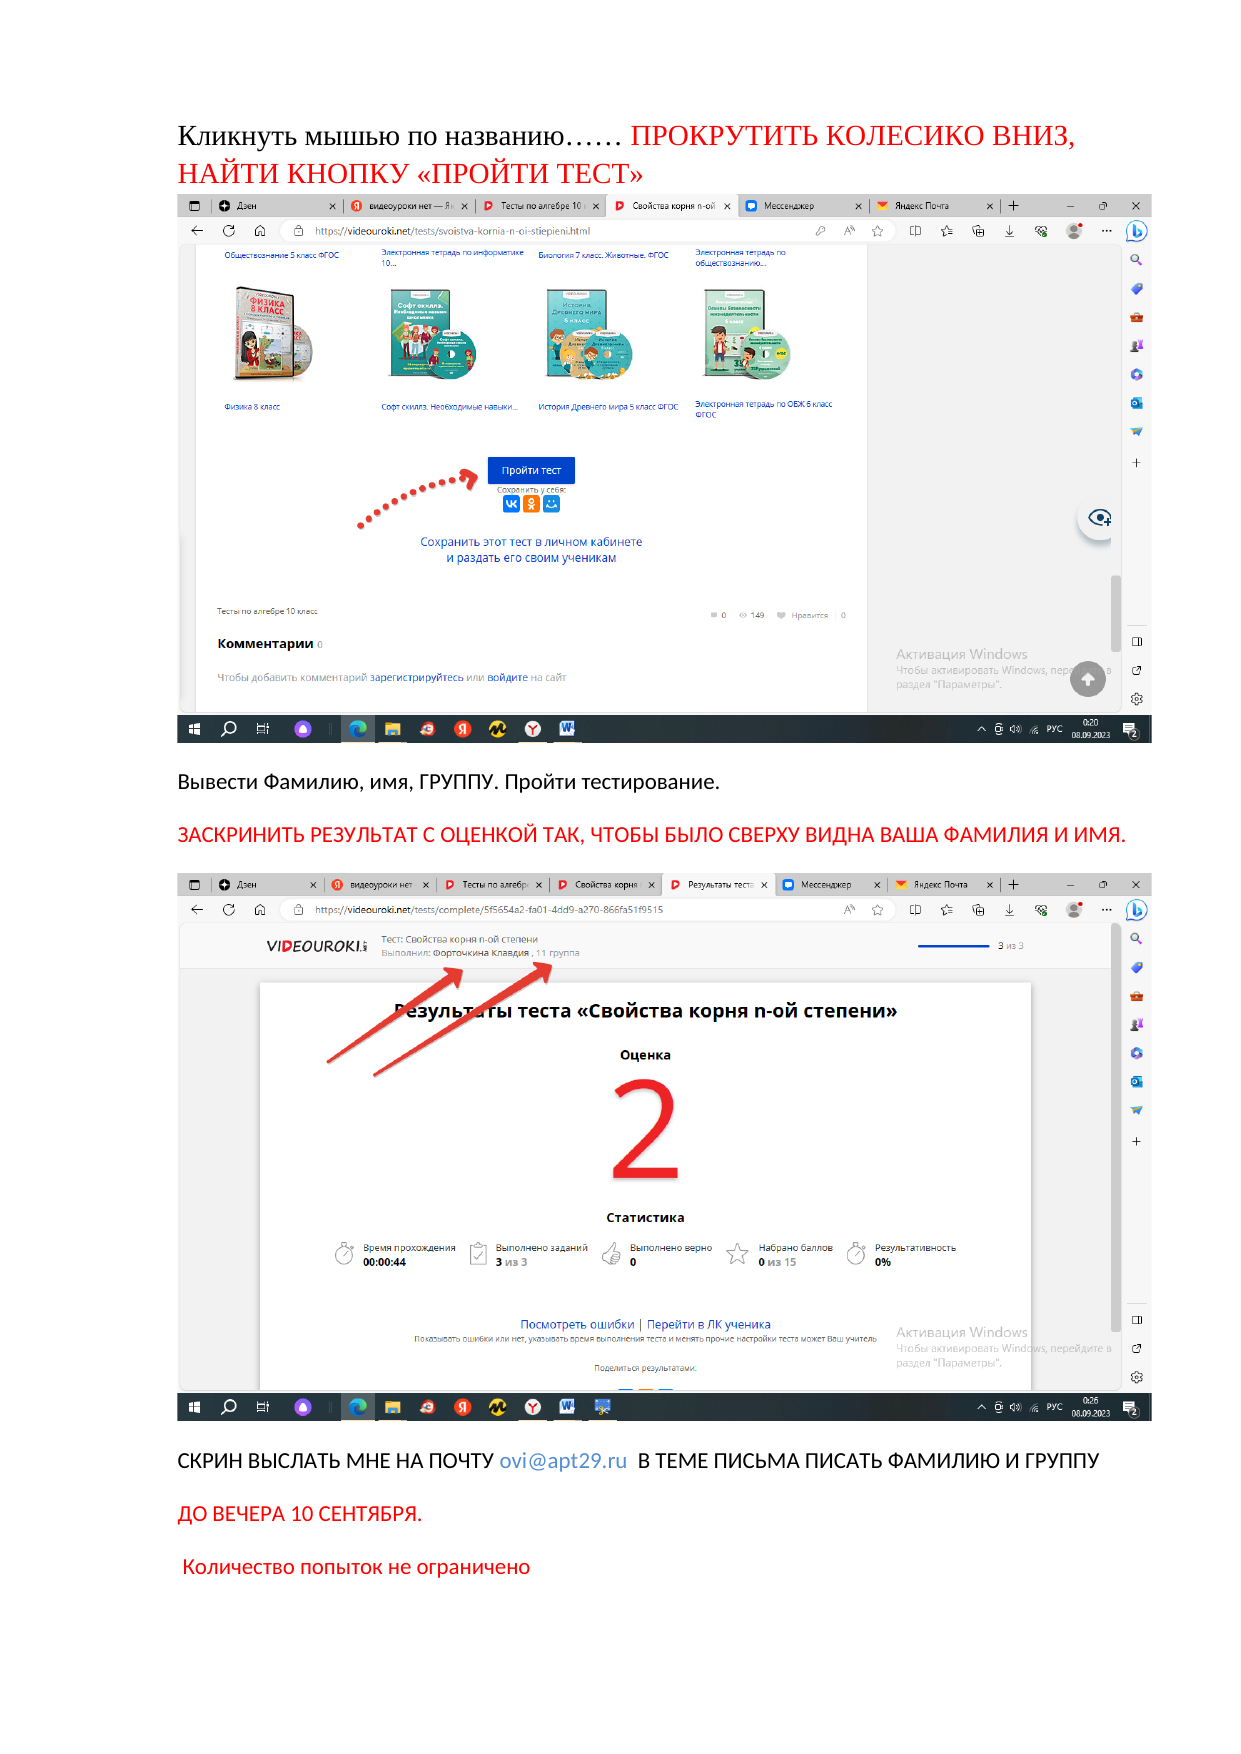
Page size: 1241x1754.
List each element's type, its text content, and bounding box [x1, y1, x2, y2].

text Кликнуть мышью по названию…… ПРОКРУТИТЬ КОЛЕСИКО ВНИЗ, НАЙТИ КНОПКУ «ПРОЙТИ ТЕСТ» [177, 118, 1152, 194]
text ДО ВЕЧЕРА 10 СЕНТЯБРЯ. [177, 1499, 1152, 1527]
text ЗАСКРИНИТЬ РЕЗУЛЬТАТ С ОЦЕНКОЙ ТАК, ЧТОБЫ БЫЛО СВЕРХУ ВИДНА ВАША ФАМИЛИЯ И ИМЯ. [177, 820, 1152, 848]
picture [177, 873, 1152, 1421]
text Количество попыток не ограничено [177, 1552, 1152, 1580]
text Вывести Фамилию, имя, ГРУППУ. Пройти тестирование. [177, 767, 1152, 795]
text СКРИН ВЫСЛАТЬ МНЕ НА ПОЧТУ ovi@apt29.ru В ТЕМЕ ПИСЬМА ПИСАТЬ ФАМИЛИЮ И ГРУППУ [177, 1446, 1152, 1474]
picture [177, 194, 1152, 743]
